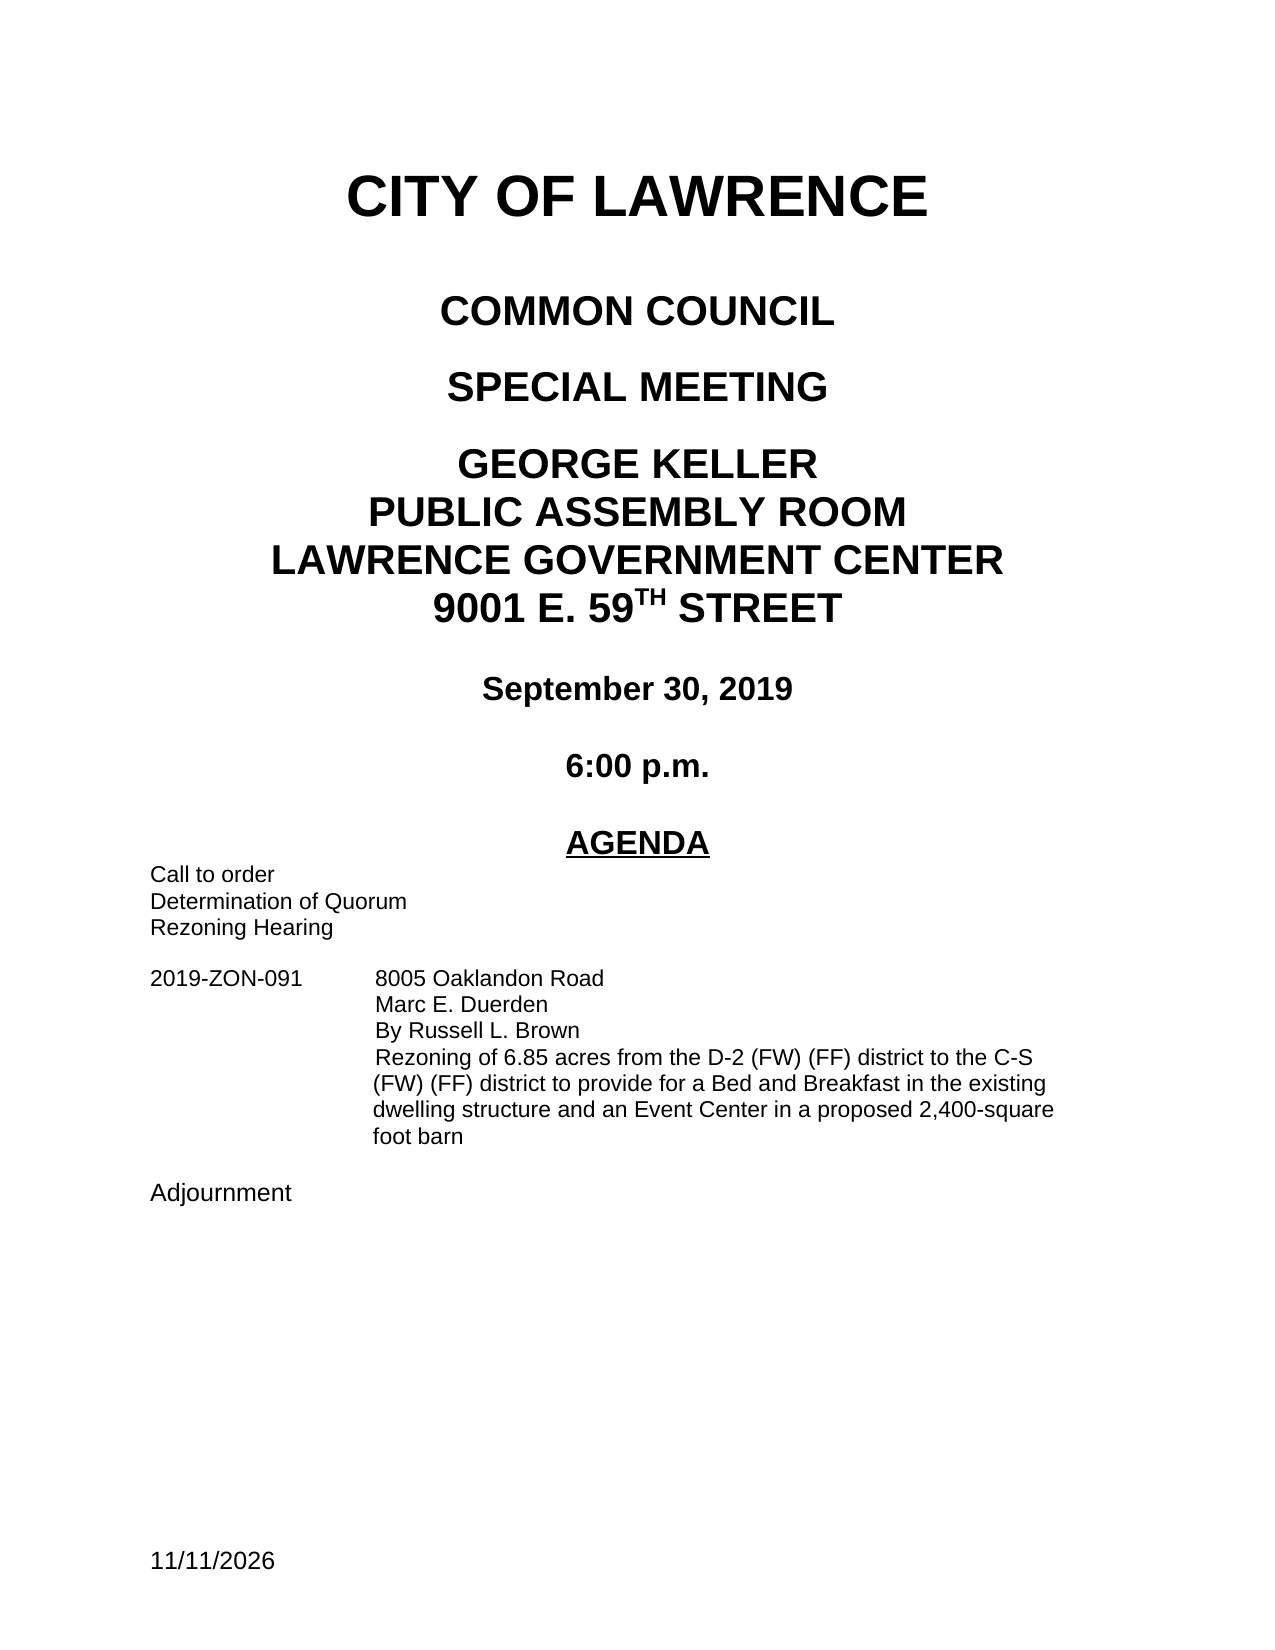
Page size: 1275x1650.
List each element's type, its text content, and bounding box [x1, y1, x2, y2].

subtitle GEORGE KELLER [150, 439, 1125, 487]
subtitle LAWRENCE GOVERNMENT CENTER [150, 535, 1125, 583]
subtitle COMMON COUNCIL [150, 286, 1125, 334]
subtitle SPECIAL MEETING [150, 362, 1125, 410]
text Rezoning Hearing [150, 914, 1125, 941]
text Rezoning of 6.85 acres from the D-2 (FW) (FF) district to the C-S [150, 1043, 1125, 1070]
text Call to order [150, 861, 1125, 888]
text By Russell L. Brown [150, 1017, 1125, 1043]
text Determination of Quorum [150, 888, 1125, 914]
subtitle AGENDA [150, 823, 1125, 861]
text foot barn [150, 1123, 1125, 1149]
subtitle PUBLIC ASSEMBLY ROOM [150, 487, 1125, 535]
text Marc E. Duerden [150, 991, 1125, 1017]
text 9001 E. 59TH STREET [150, 583, 1125, 631]
text dwelling structure and an Event Center in a proposed 2,400-square [150, 1096, 1125, 1123]
subtitle September 30, 2019 [150, 669, 1125, 708]
text (FW) (FF) district to provide for a Bed and Breakfast in the existing [150, 1070, 1125, 1096]
text 2019-ZON-091 8005 Oaklandon Road [150, 964, 1125, 991]
subtitle CITY OF LAWRENCE [150, 161, 1125, 228]
subtitle Adjournment [150, 1178, 1125, 1206]
text 6:00 p.m. [150, 746, 1125, 784]
